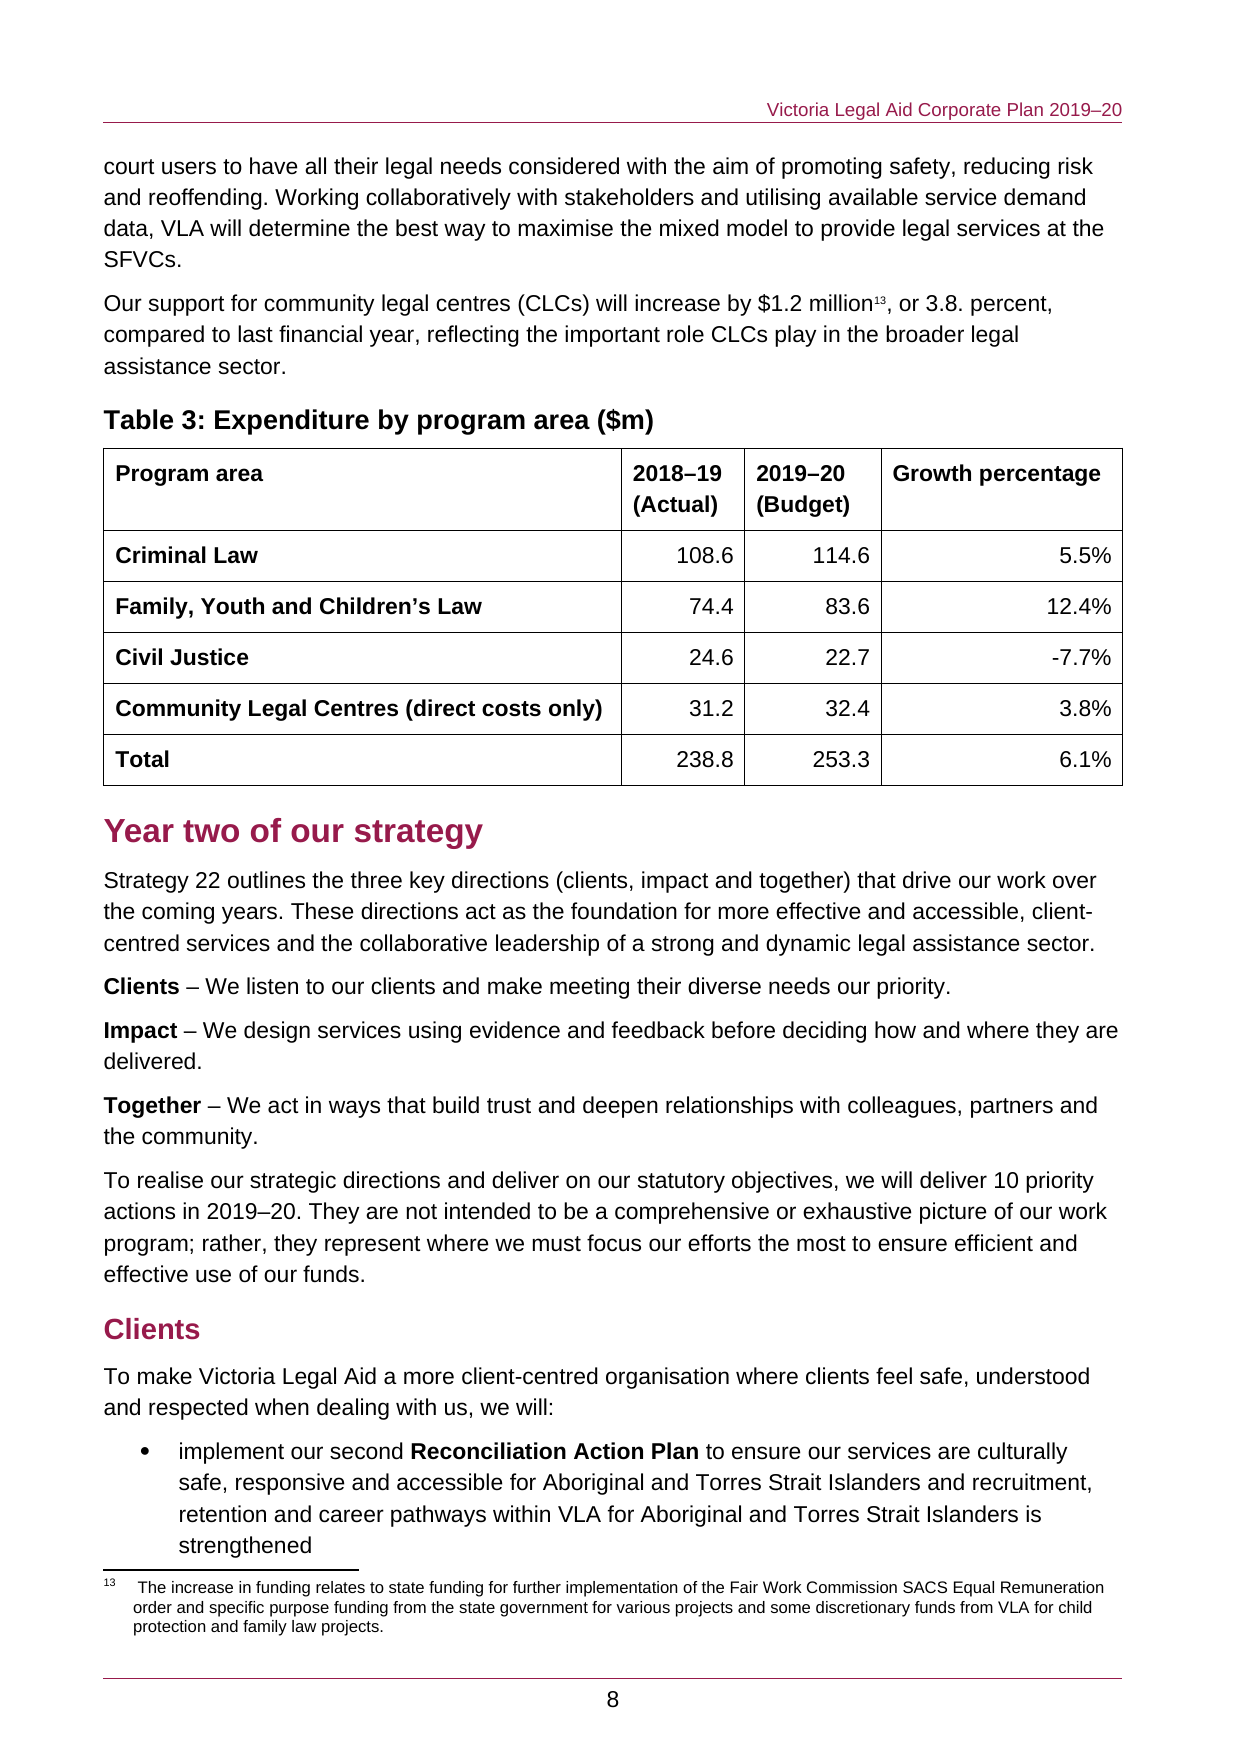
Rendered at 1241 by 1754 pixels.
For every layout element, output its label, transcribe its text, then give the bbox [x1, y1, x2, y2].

table_header Program area [104, 449, 621, 530]
subtitle Year two of our strategy [103, 811, 1122, 850]
table_cell 12.4% [882, 582, 1122, 632]
table_cell 108.6 [622, 531, 744, 581]
subtitle Clients [103, 1312, 1122, 1346]
table_cell 253.3 [745, 735, 881, 785]
table_cell 31.2 [622, 684, 744, 734]
table_cell 6.1% [882, 735, 1122, 785]
table_cell 238.8 [622, 735, 744, 785]
list implement our second Reconciliation Action Plan to ensure our services are culturally safe, responsive and accessible for Aboriginal and Torres Strait Islanders and recruitment, retention and career pathways within VLA for Aboriginal and Torres Strait Islanders is strengthened [141, 1433, 1122, 1558]
table_cell Criminal Law [104, 531, 621, 581]
table_cell Family, Youth and Children’s Law [104, 582, 621, 632]
table_cell 24.6 [622, 633, 744, 683]
table_header 2019–20 (Budget) [745, 449, 881, 530]
table_cell 5.5% [882, 531, 1122, 581]
text To make Victoria Legal Aid a more client-centred organisation where clients feel safe, understood and respected when dealing with us, we will: [103, 1358, 1122, 1421]
table_cell Community Legal Centres (direct costs only) [104, 684, 621, 734]
table_cell 22.7 [745, 633, 881, 683]
text Together – We act in ways that build trust and deepen relationships with colleagues, partners and the community. [103, 1087, 1122, 1150]
text Our support for community legal centres (CLCs) will increase by $1.2 million, or 3.8. percent, compared to last financial year, reflecting the important role CLCs play in the broader legal assistance sector. [103, 285, 1122, 379]
text To realise our strategic directions and deliver on our statutory objectives, we will deliver 10 priority actions in 2019–20. They are not intended to be a comprehensive or exhaustive picture of our work program; rather, they represent where we must focus our efforts the most to ensure efficient and effective use of our funds. [103, 1162, 1122, 1287]
text Strategy 22 outlines the three key directions (clients, impact and together) that drive our work over the coming years. These directions act as the foundation for more effective and accessible, client-centred services and the collaborative leadership of a strong and dynamic legal assistance sector. [103, 862, 1122, 956]
table_cell Civil Justice [104, 633, 621, 683]
table_header 2018–19 (Actual) [622, 449, 744, 530]
table_cell 74.4 [622, 582, 744, 632]
table_cell Total [104, 735, 621, 785]
subtitle Table 3: Expenditure by program area ($m) [103, 404, 1122, 435]
text Clients – We listen to our clients and make meeting their diverse needs our priority. [103, 968, 1122, 1000]
table_header Growth percentage [882, 449, 1122, 530]
table_cell 3.8% [882, 684, 1122, 734]
table_cell -7.7% [882, 633, 1122, 683]
table_cell 83.6 [745, 582, 881, 632]
text Impact – We design services using evidence and feedback before deciding how and where they are delivered. [103, 1012, 1122, 1075]
table_cell 114.6 [745, 531, 881, 581]
table_cell 32.4 [745, 684, 881, 734]
